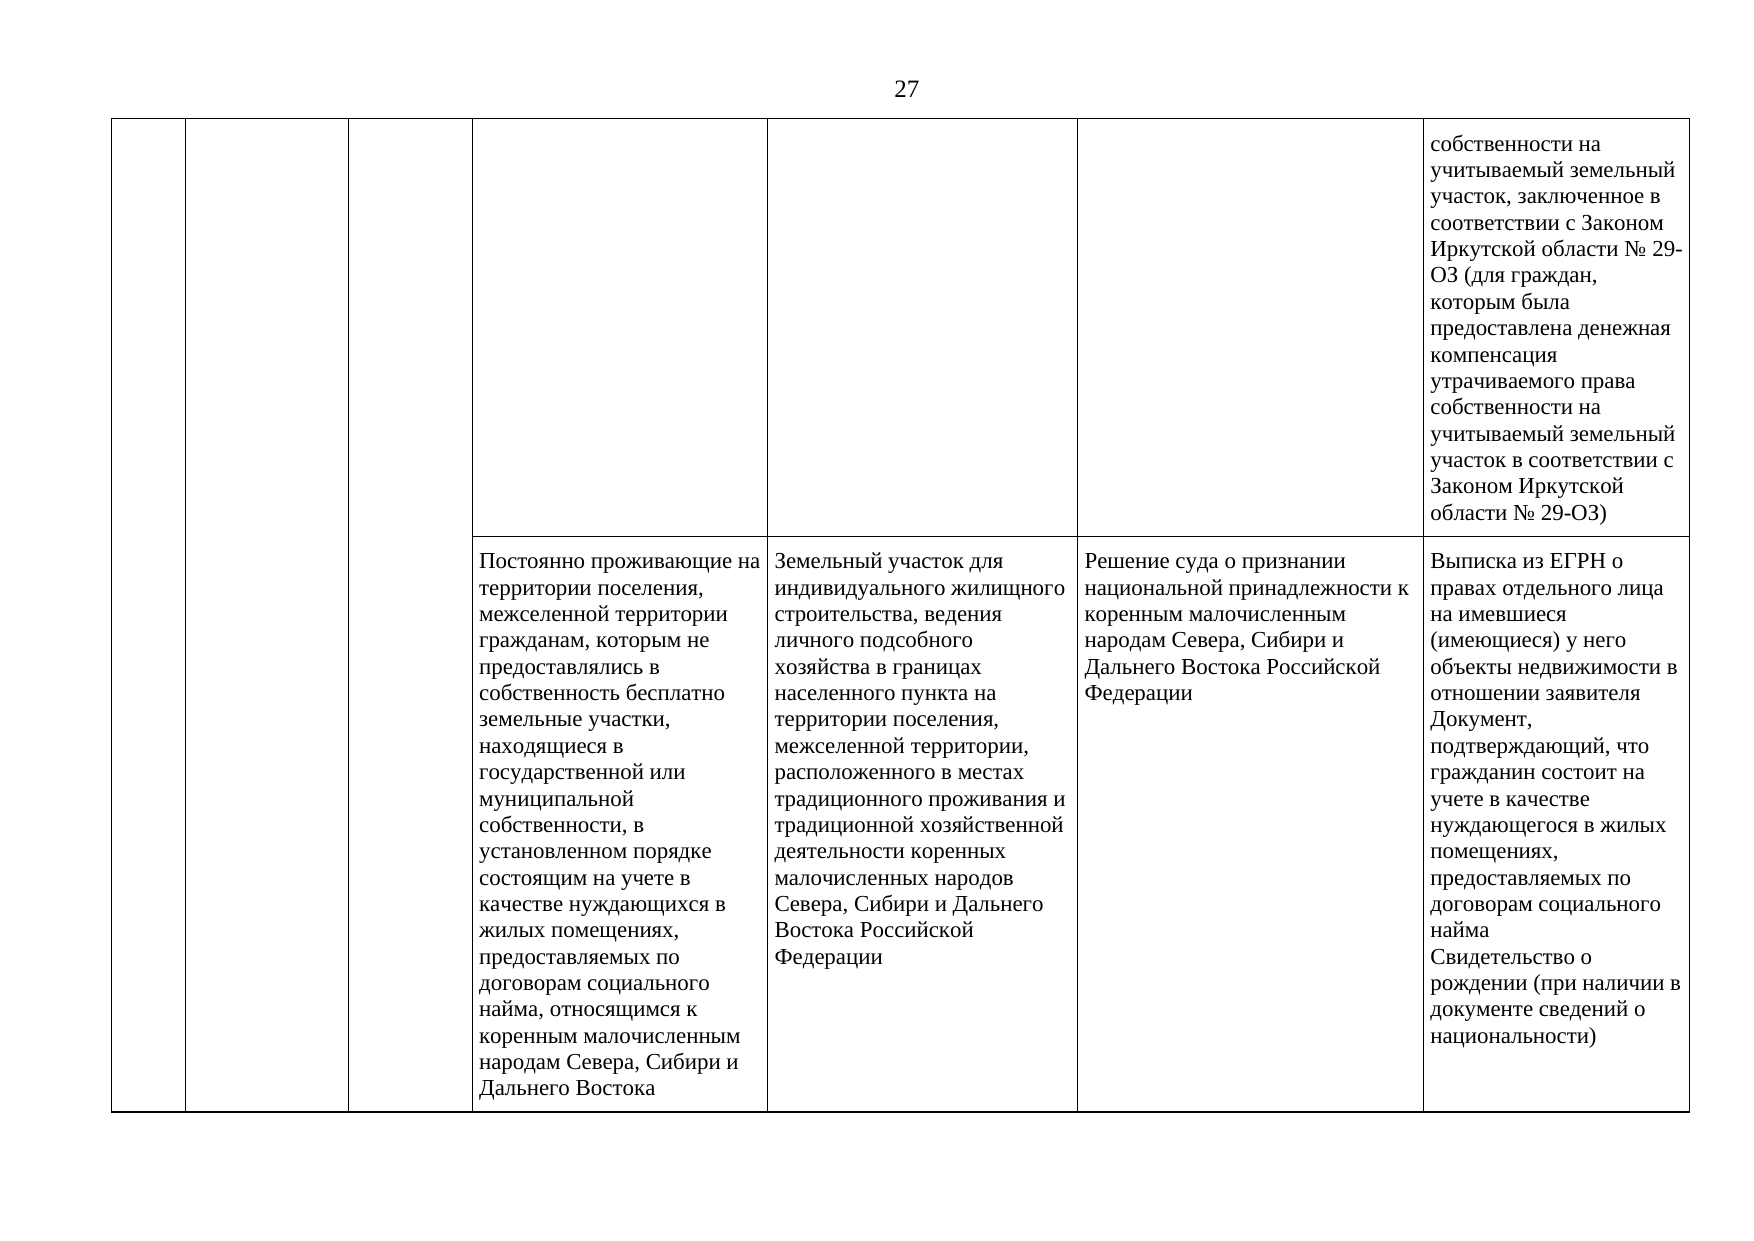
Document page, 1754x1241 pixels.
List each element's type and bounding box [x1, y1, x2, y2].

table_cell [1424, 537, 1689, 1111]
table_cell [1078, 537, 1423, 1111]
table_cell [473, 119, 767, 536]
table_cell [768, 119, 1077, 536]
table_cell [768, 537, 1077, 1111]
table_cell [1078, 119, 1423, 536]
table_cell [473, 537, 767, 1111]
table_cell [1424, 119, 1689, 536]
